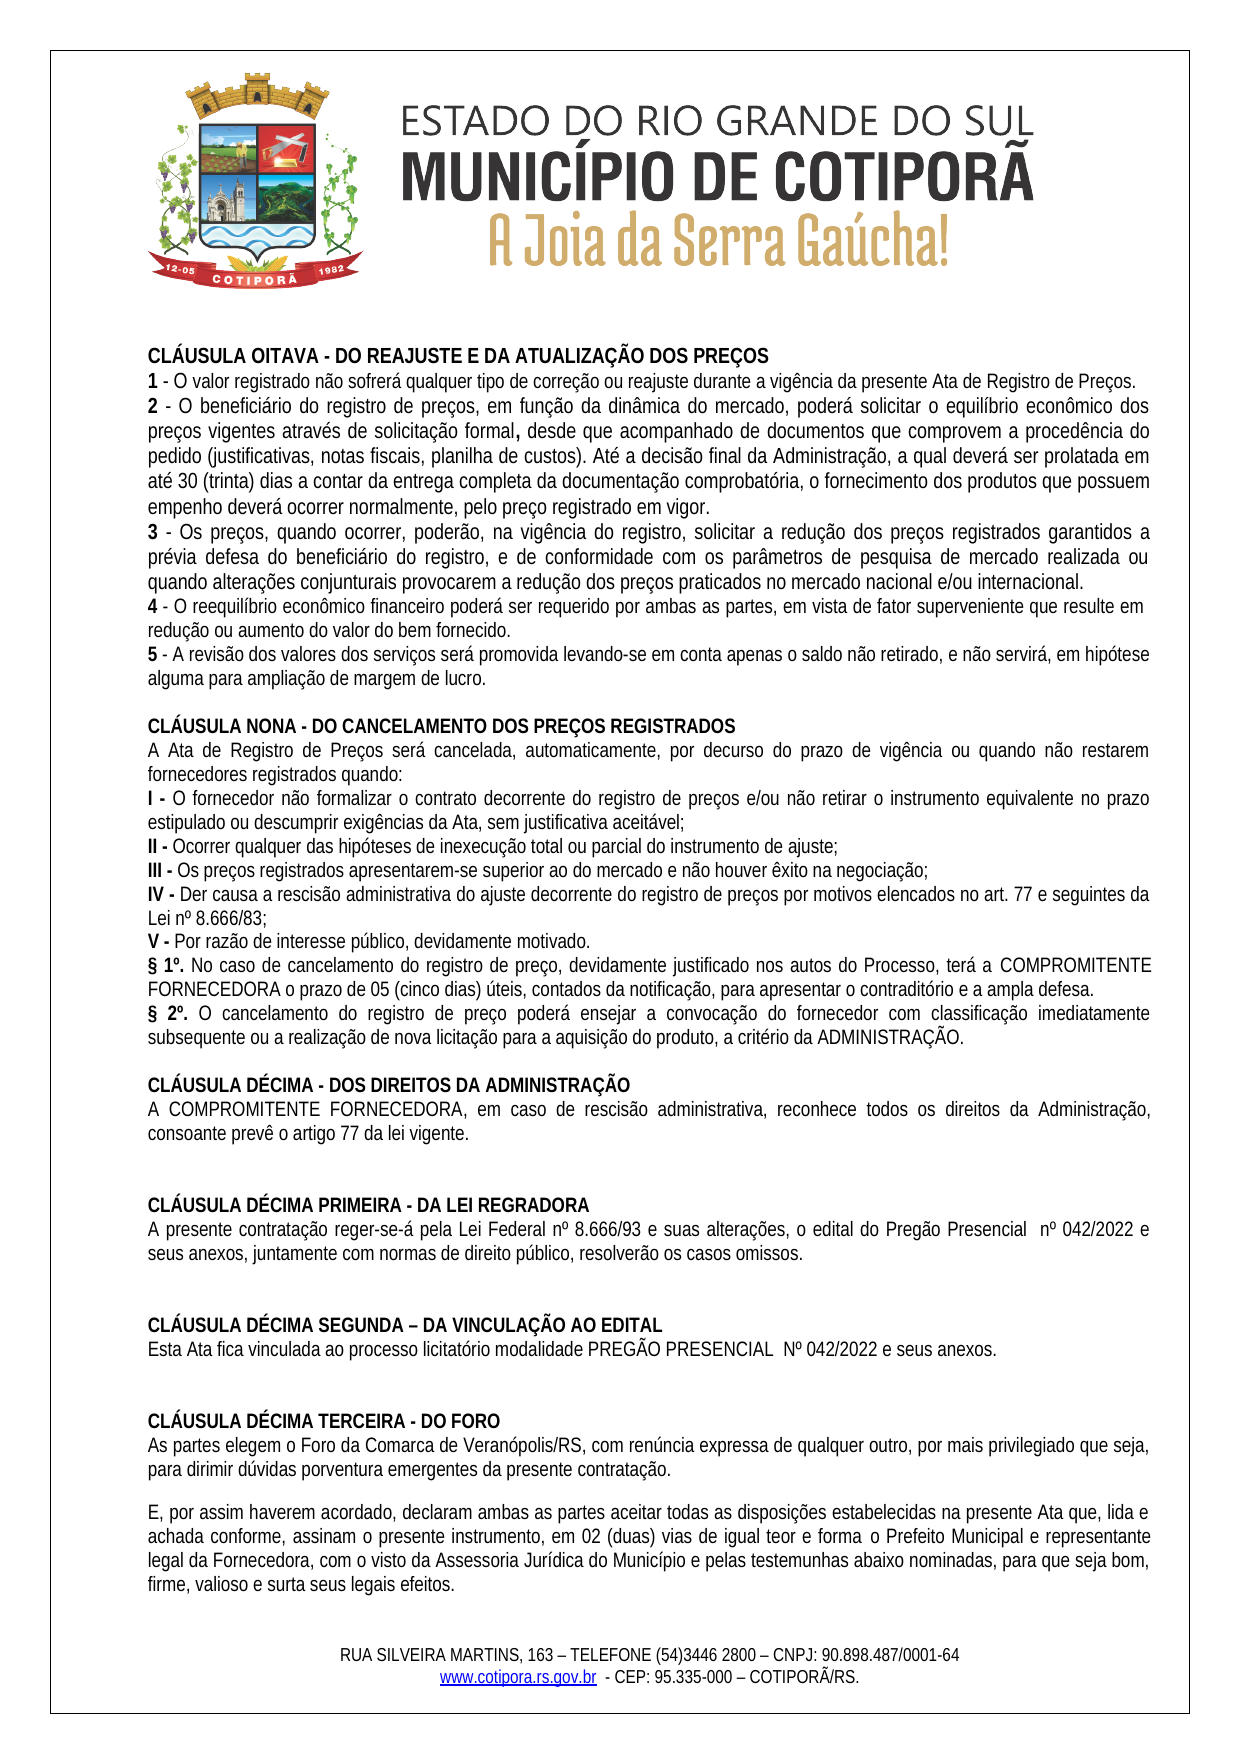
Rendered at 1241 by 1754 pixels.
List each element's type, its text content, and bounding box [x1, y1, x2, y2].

text II - Ocorrer qualquer das hipóteses de inexecução total ou parcial do instrumento de ajuste; [148, 833, 1152, 857]
text III - Os preços registrados apresentarem-se superior ao do mercado e não houver êxito na negociação; [148, 857, 1152, 881]
text As partes elegem o Foro da Comarca de Veranópolis/RS, com renúncia expressa de qualquer outro, por mais privilegiado que seja, para dirimir dúvidas porventura emergentes da presente contratação. [148, 1432, 1152, 1480]
text A Ata de Registro de Preços será cancelada, automaticamente, por decurso do prazo de vigência ou quando não restarem fornecedores registrados quando: [148, 738, 1152, 786]
text CLÁUSULA DÉCIMA SEGUNDA – DA VINCULAÇÃO AO EDITAL [148, 1313, 1152, 1337]
text 3 - Os preços, quando ocorrer, poderão, na vigência do registro, solicitar a redução dos preços registrados garantidos a prévia defesa do beneficiário do registro, e de conformidade com os parâmetros de pesquisa de mercado realizada ou quando alterações conjunturais provocarem a redução dos preços praticados no mercado nacional e/ou internacional. [148, 519, 1152, 594]
text 1 - O valor registrado não sofrerá qualquer tipo de correção ou reajuste durante a vigência da presente Ata de Registro de Preços. [148, 368, 1152, 393]
text A COMPROMITENTE FORNECEDORA, em caso de rescisão administrativa, reconhece todos os direitos da Administração, consoante prevê o artigo 77 da lei vigente. [148, 1097, 1152, 1145]
text IV - Der causa a rescisão administrativa do ajuste decorrente do registro de preços por motivos elencados no art. 77 e seguintes da Lei nº 8.666/83; [148, 881, 1152, 929]
text CLÁUSULA NONA - DO CANCELAMENTO DOS PREÇOS REGISTRADOS [148, 714, 1152, 738]
text § 1º. No caso de cancelamento do registro de preço, devidamente justificado nos autos do Processo, terá a COMPROMITENTE FORNECEDORA o prazo de 05 (cinco dias) úteis, contados da notificação, para apresentar o contraditório e a ampla defesa. [148, 953, 1152, 1001]
picture [147, 73, 1034, 290]
text E, por assim haverem acordado, declaram ambas as partes aceitar todas as disposições estabelecidas na presente Ata que, lida e achada conforme, assinam o presente instrumento, em 02 (duas) vias de igual teor e forma o Prefeito Municipal e representante legal da Fornecedora, com o visto da Assessoria Jurídica do Município e pelas testemunhas abaixo nominadas, para que seja bom, firme, valioso e surta seus legais efeitos. [148, 1499, 1152, 1595]
text Esta Ata fica vinculada ao processo licitatório modalidade PREGÃO PRESENCIAL Nº 042/2022 e seus anexos. [148, 1337, 1152, 1361]
text 5 - A revisão dos valores dos serviços será promovida levando-se em conta apenas o saldo não retirado, e não servirá, em hipótese alguma para ampliação de margem de lucro. [148, 642, 1152, 690]
text CLÁUSULA DÉCIMA - DOS DIREITOS DA ADMINISTRAÇÃO [148, 1073, 1152, 1097]
text A presente contratação reger-se-á pela Lei Federal nº 8.666/93 e suas alterações, o edital do Pregão Presencial nº 042/2022 e seus anexos, juntamente com normas de direito público, resolverão os casos omissos. [148, 1217, 1152, 1265]
text CLÁUSULA DÉCIMA TERCEIRA - DO FORO [148, 1408, 1152, 1432]
text 2 - O beneficiário do registro de preços, em função da dinâmica do mercado, poderá solicitar o equilíbrio econômico dos preços vigentes através de solicitação formal, desde que acompanhado de documentos que comprovem a procedência do pedido (justificativas, notas fiscais, planilha de custos). Até a decisão final da Administração, a qual deverá ser prolatada em até 30 (trinta) dias a contar da entrega completa da documentação comprobatória, o fornecimento dos produtos que possuem empenho deverá ocorrer normalmente, pelo preço registrado em vigor. [148, 393, 1152, 519]
text 4 - O reequilíbrio econômico financeiro poderá ser requerido por ambas as partes, em vista de fator superveniente que resulte em redução ou aumento do valor do bem fornecido. [148, 594, 1146, 642]
text CLÁUSULA DÉCIMA PRIMEIRA - DA LEI REGRADORA [148, 1193, 1152, 1217]
text V - Por razão de interesse público, devidamente motivado. [148, 929, 1152, 953]
text I - O fornecedor não formalizar o contrato decorrente do registro de preços e/ou não retirar o instrumento equivalente no prazo estipulado ou descumprir exigências da Ata, sem justificativa aceitável; [148, 786, 1152, 833]
text § 2º. O cancelamento do registro de preço poderá ensejar a convocação do fornecedor com classificação imediatamente subsequente ou a realização de nova licitação para a aquisição do produto, a critério da ADMINISTRAÇÃO. [148, 1001, 1152, 1049]
text CLÁUSULA OITAVA - DO REAJUSTE E DA ATUALIZAÇÃO DOS PREÇOS [148, 343, 1152, 368]
